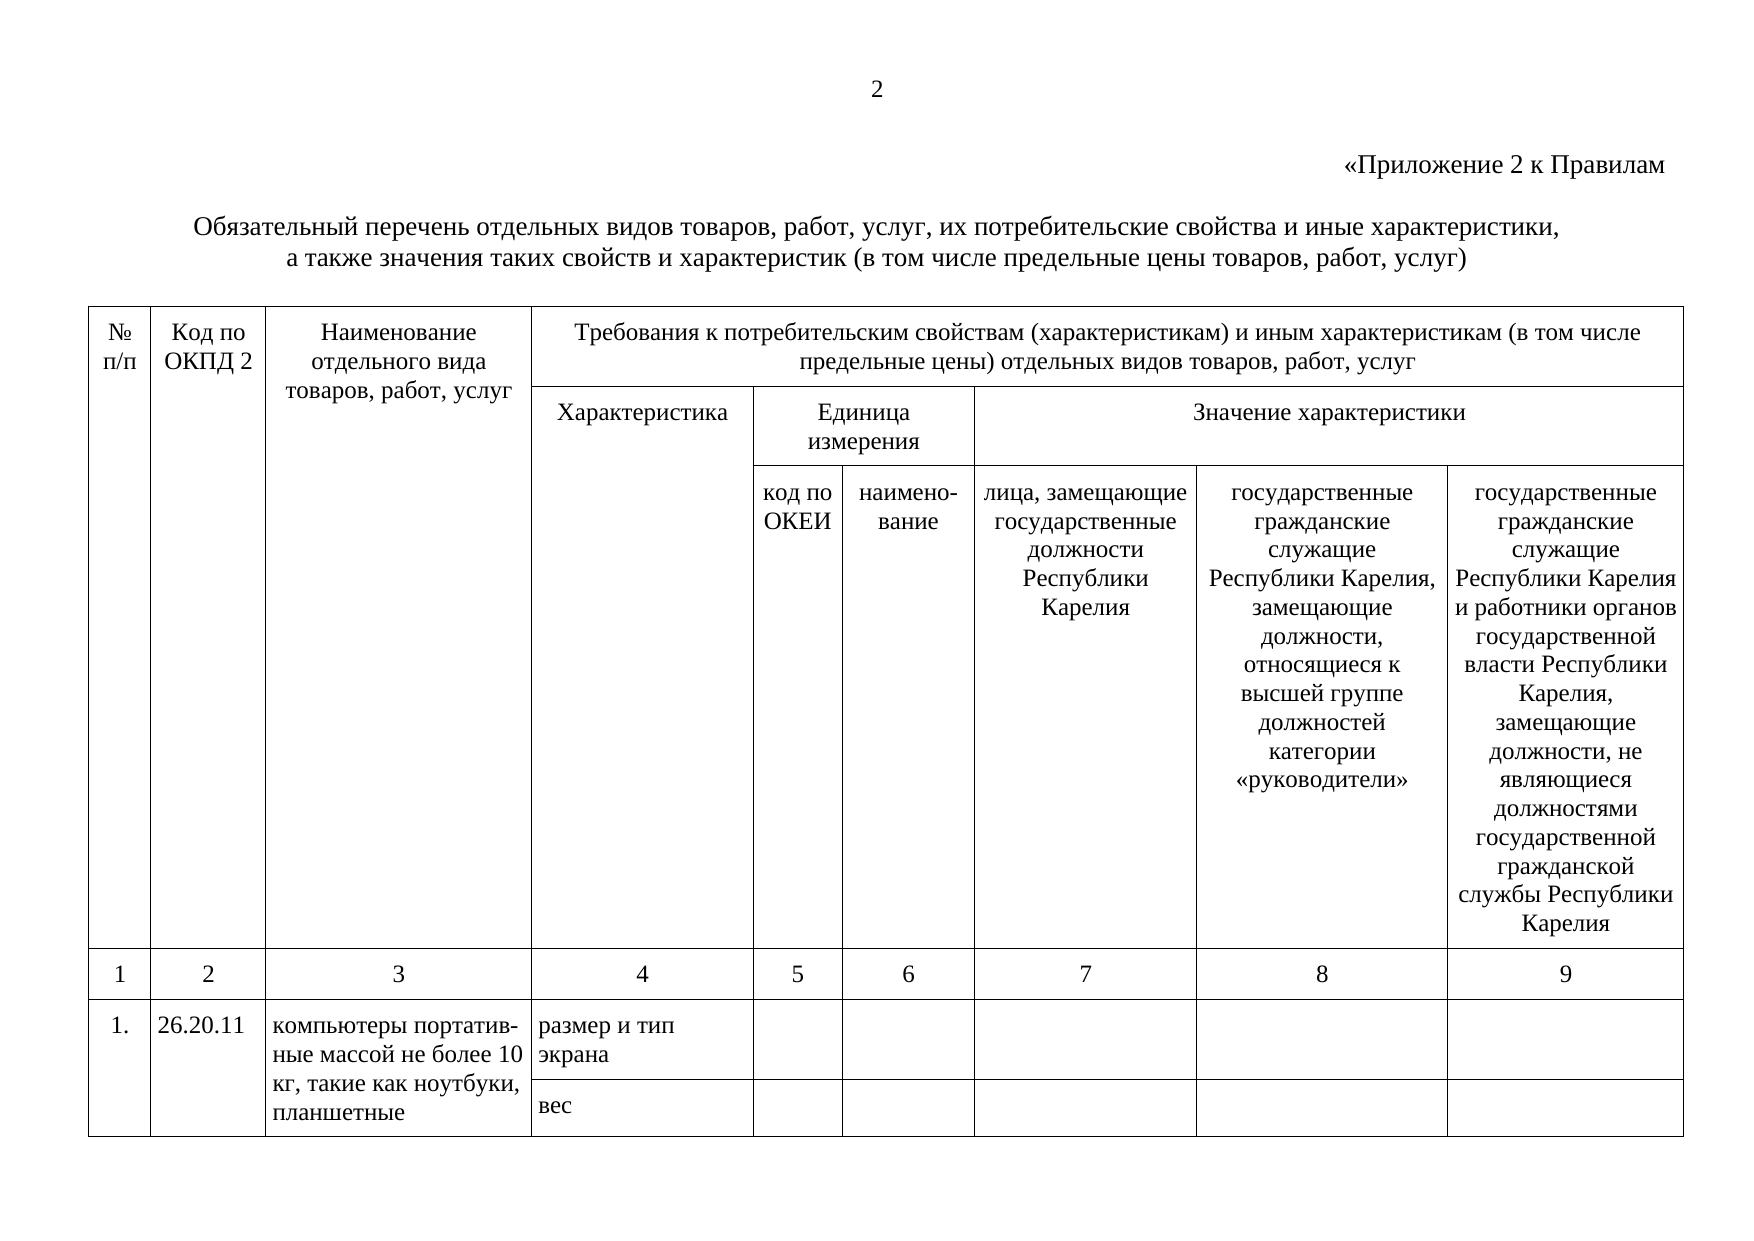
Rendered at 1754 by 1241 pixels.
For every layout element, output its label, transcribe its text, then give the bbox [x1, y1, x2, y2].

table_cell 5 [754, 949, 842, 999]
table_cell [1197, 1080, 1447, 1136]
table_cell [975, 1000, 1196, 1078]
table_cell 9 [1448, 949, 1683, 999]
table_cell 8 [1197, 949, 1447, 999]
table_cell Единица измерения [754, 387, 974, 465]
table_cell Характеристика [532, 387, 753, 948]
table_cell государственные гражданские служащие Республики Карелия, замещающие должности, относящиеся к высшей группе должностей категории «руководители» [1197, 466, 1447, 948]
table_cell 2 [151, 949, 265, 999]
table_cell [843, 1000, 974, 1078]
table_cell [1197, 1000, 1447, 1078]
text «Приложение 2 к Правилам [89, 148, 1665, 179]
table_cell [1448, 1080, 1683, 1136]
text Обязательный перечень отдельных видов товаров, работ, услуг, их потребительские свойства и иные характеристики, [89, 210, 1665, 241]
table_cell размер и тип экрана [532, 1000, 753, 1078]
table_cell код по ОКЕИ [754, 466, 842, 948]
table_header № п/п [89, 307, 150, 948]
table_cell 26.20.11 [151, 1000, 265, 1136]
table_cell 4 [532, 949, 753, 999]
table_cell 6 [843, 949, 974, 999]
table_header Требования к потребительским свойствам (характеристикам) и иным характеристикам (в том числе предельные цены) отдельных видов товаров, работ, услуг [532, 307, 1683, 386]
table_cell 1 [89, 949, 150, 999]
table_cell вес [532, 1080, 753, 1136]
table_cell [843, 1080, 974, 1136]
table_cell [754, 1000, 842, 1078]
table_cell 3 [266, 949, 531, 999]
table_cell 1. [89, 1000, 150, 1136]
table_header Код по ОКПД 2 [151, 307, 265, 948]
text а также значения таких свойств и характеристик (в том числе предельные цены товаров, работ, услуг) [89, 241, 1665, 272]
table_cell лица, замещающие государственные должности Республики Карелия [975, 466, 1196, 948]
table_cell компьютеры портатив-ные массой не более 10 кг, такие как ноутбуки, планшетные [266, 1000, 531, 1136]
table_cell [975, 1080, 1196, 1136]
table_cell наимено-вание [843, 466, 974, 948]
table_cell Значение характеристики [975, 387, 1683, 465]
table_header Наименование отдельного вида товаров, работ, услуг [266, 307, 531, 948]
table_cell [754, 1080, 842, 1136]
table_cell государственные гражданские служащие Республики Карелия и работники органов государственной власти Республики Карелия, замещающие должности, не являющиеся должностями государственной гражданской службы Республики Карелия [1448, 466, 1683, 948]
table_cell [1448, 1000, 1683, 1078]
table_cell 7 [975, 949, 1196, 999]
